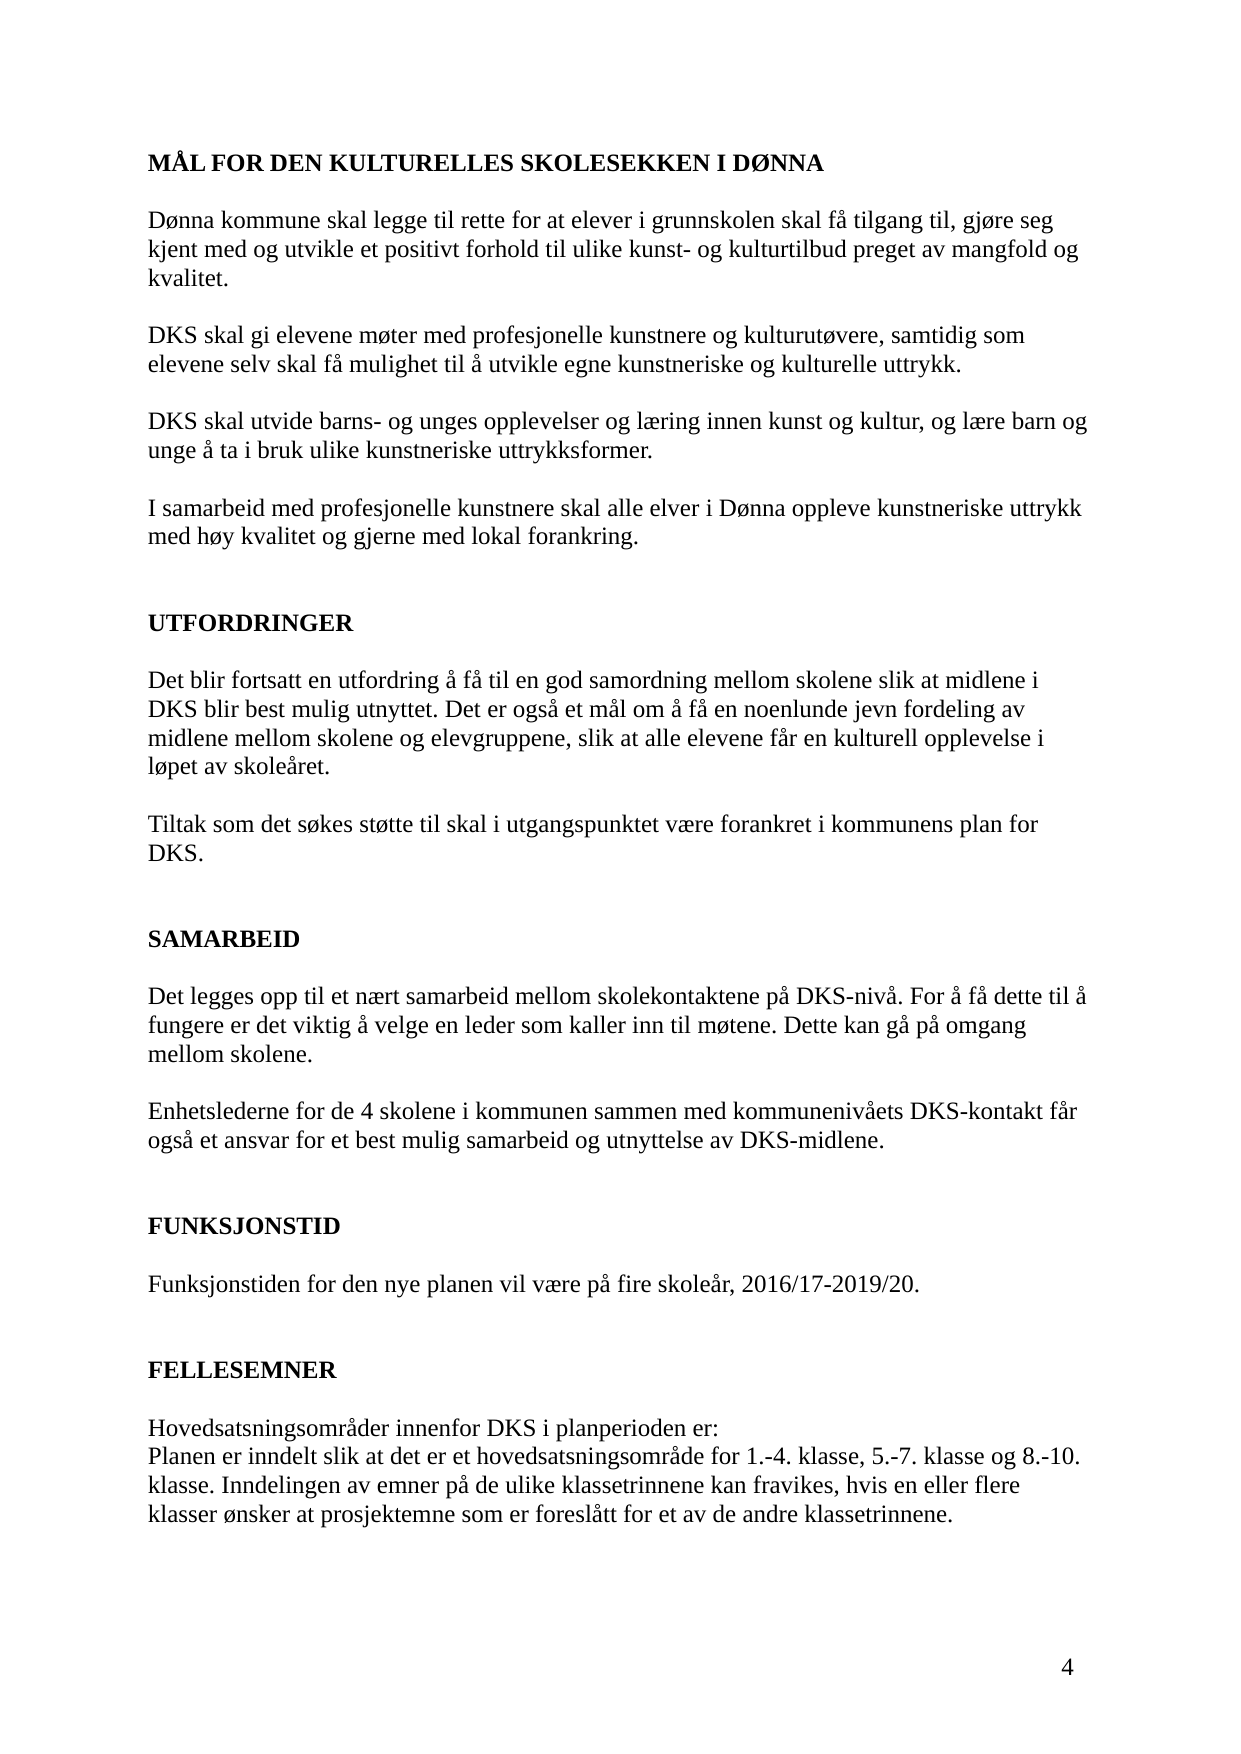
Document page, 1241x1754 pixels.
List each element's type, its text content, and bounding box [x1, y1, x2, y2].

text Enhetslederne for de 4 skolene i kommunen sammen med kommunenivåets DKS-kontakt får også et ansvar for et best mulig samarbeid og utnyttelse av DKS-midlene. [148, 1096, 1093, 1154]
text I samarbeid med profesjonelle kunstnere skal alle elver i Dønna oppleve kunstneriske uttrykk med høy kvalitet og gjerne med lokal forankring. [148, 493, 1093, 550]
text FELLESEMNER [148, 1355, 1093, 1384]
text MÅL FOR DEN KULTURELLES SKOLESEKKEN I DØNNA [148, 148, 1093, 176]
text DKS skal gi elevene møter med profesjonelle kunstnere og kulturutøvere, samtidig som elevene selv skal få mulighet til å utvikle egne kunstneriske og kulturelle uttrykk. [148, 320, 1093, 378]
text Dønna kommune skal legge til rette for at elever i grunnskolen skal få tilgang til, gjøre seg kjent med og utvikle et positivt forhold til ulike kunst- og kulturtilbud preget av mangfold og kvalitet. [148, 205, 1093, 291]
text Tiltak som det søkes støtte til skal i utgangspunktet være forankret i kommunens plan for DKS. [148, 809, 1093, 866]
text DKS skal utvide barns- og unges opplevelser og læring innen kunst og kultur, og lære barn og unge å ta i bruk ulike kunstneriske uttrykksformer. [148, 406, 1093, 464]
text Det blir fortsatt en utfordring å få til en god samordning mellom skolene slik at midlene i DKS blir best mulig utnyttet. Det er også et mål om å få en noenlunde jevn fordeling av midlene mellom skolene og elevgruppene, slik at alle elevene får en kulturell opplevelse i løpet av skoleåret. [148, 665, 1093, 780]
text SAMARBEID [148, 924, 1093, 953]
text UTFORDRINGER [148, 608, 1093, 636]
text Funksjonstiden for den nye planen vil være på fire skoleår, 2016/17-2019/20. [148, 1269, 1093, 1298]
text FUNKSJONSTID [148, 1211, 1093, 1240]
text Hovedsatsningsområder innenfor DKS i planperioden er: [148, 1413, 1093, 1441]
text Det legges opp til et nært samarbeid mellom skolekontaktene på DKS-nivå. For å få dette til å fungere er det viktig å velge en leder som kaller inn til møtene. Dette kan gå på omgang mellom skolene. [148, 981, 1093, 1068]
text Planen er inndelt slik at det er et hovedsatsningsområde for 1.-4. klasse, 5.-7. klasse og 8.-10. klasse. Inndelingen av emner på de ulike klassetrinnene kan fravikes, hvis en eller flere klasser ønsker at prosjektemne som er foreslått for et av de andre klassetrinnene. [148, 1441, 1093, 1528]
